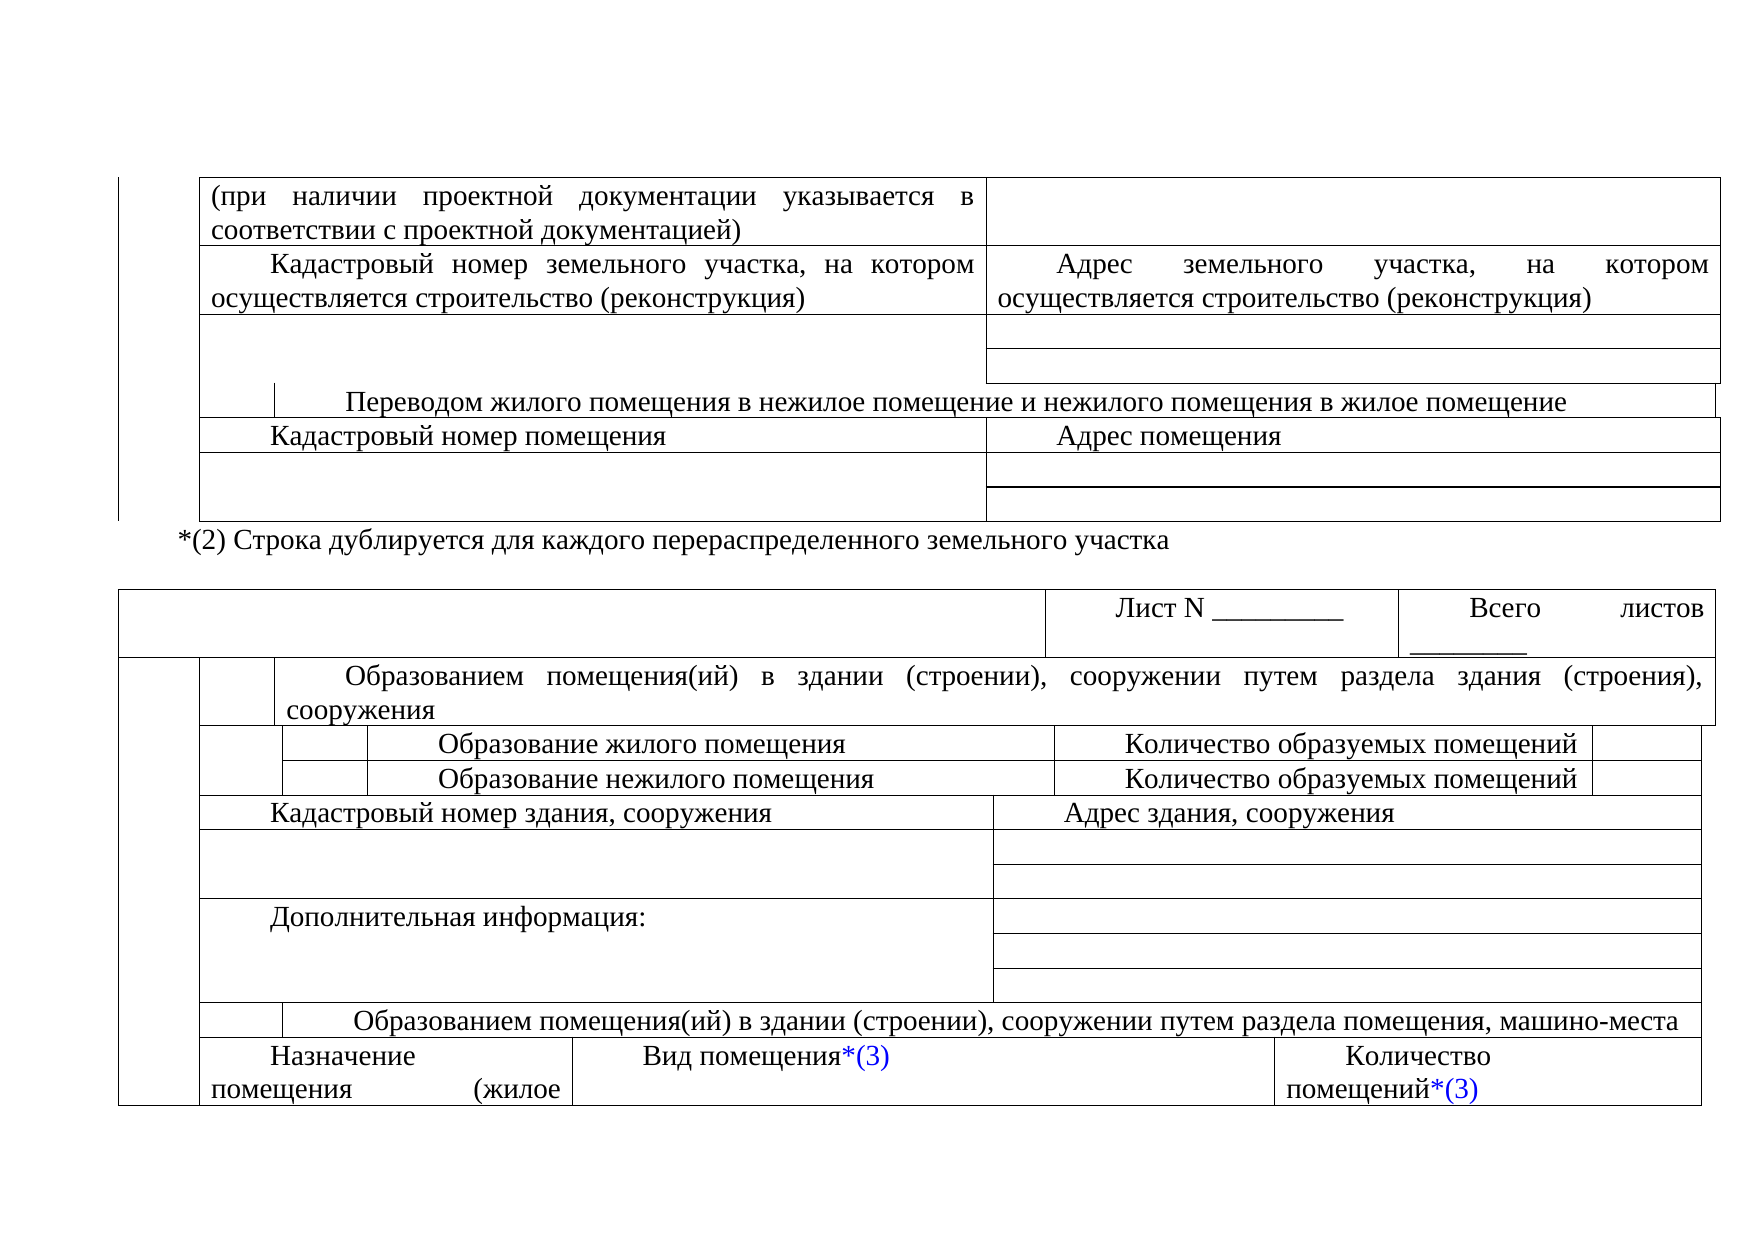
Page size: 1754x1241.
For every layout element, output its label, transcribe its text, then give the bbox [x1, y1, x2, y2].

table_cell [200, 658, 274, 725]
table_cell [200, 383, 274, 417]
text *(2) Строка дублируется для каждого перераспределенного земельного участка [118, 522, 1636, 556]
table_header [119, 590, 1045, 657]
table_cell [1593, 726, 1701, 760]
table_cell [200, 726, 282, 794]
table_cell [200, 830, 993, 898]
table_cell Кадастровый номер здания, сооружения [200, 796, 993, 829]
table_cell Вид помещения*(3) [573, 1038, 1274, 1105]
table_cell [987, 178, 1720, 245]
table_cell Кадастровый номер земельного участка, на котором осуществляется строительство (реконструкция) [200, 246, 986, 313]
table_cell [994, 899, 1701, 933]
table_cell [200, 1038, 572, 1105]
table_cell Адрес помещения [987, 418, 1720, 452]
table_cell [1275, 1038, 1701, 1105]
table_cell Дополнительная информация: [200, 899, 993, 1002]
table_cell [200, 178, 986, 245]
table_cell [994, 969, 1701, 1002]
table_cell Количество образуемых помещений [1055, 761, 1592, 794]
table_header Всего листов ________ [1399, 590, 1715, 657]
table_cell [994, 934, 1701, 967]
table_cell Образованием помещения(ий) в здании (строении), сооружении путем раздела помещения, машино-места [283, 1003, 1701, 1037]
table_cell [987, 349, 1720, 383]
table_header Лист N _________ [1046, 590, 1398, 657]
table_cell [200, 1003, 282, 1037]
table_cell [119, 658, 199, 1105]
table_cell Количество образуемых помещений [1055, 726, 1592, 760]
table_cell Образованием помещения(ий) в здании (строении), сооружении путем раздела здания (строения), сооружения [275, 658, 1715, 725]
table_cell [987, 315, 1720, 348]
table_cell Переводом жилого помещения в нежилое помещение и нежилого помещения в жилое помещение [275, 383, 1715, 417]
table_cell [283, 726, 367, 760]
table_cell [1593, 761, 1701, 794]
table_cell [200, 453, 986, 521]
table_cell [994, 830, 1701, 864]
table_cell Адрес земельного участка, на котором осуществляется строительство (реконструкция) [987, 246, 1720, 313]
table_cell [987, 453, 1720, 486]
table_cell [994, 865, 1701, 898]
table_cell [283, 761, 367, 794]
table_cell Образование жилого помещения [368, 726, 1054, 760]
table_cell Адрес здания, сооружения [994, 796, 1701, 829]
table_cell [987, 488, 1720, 521]
table_cell Кадастровый номер помещения [200, 418, 986, 452]
table_cell Образование нежилого помещения [368, 761, 1054, 794]
table_cell [200, 315, 986, 383]
